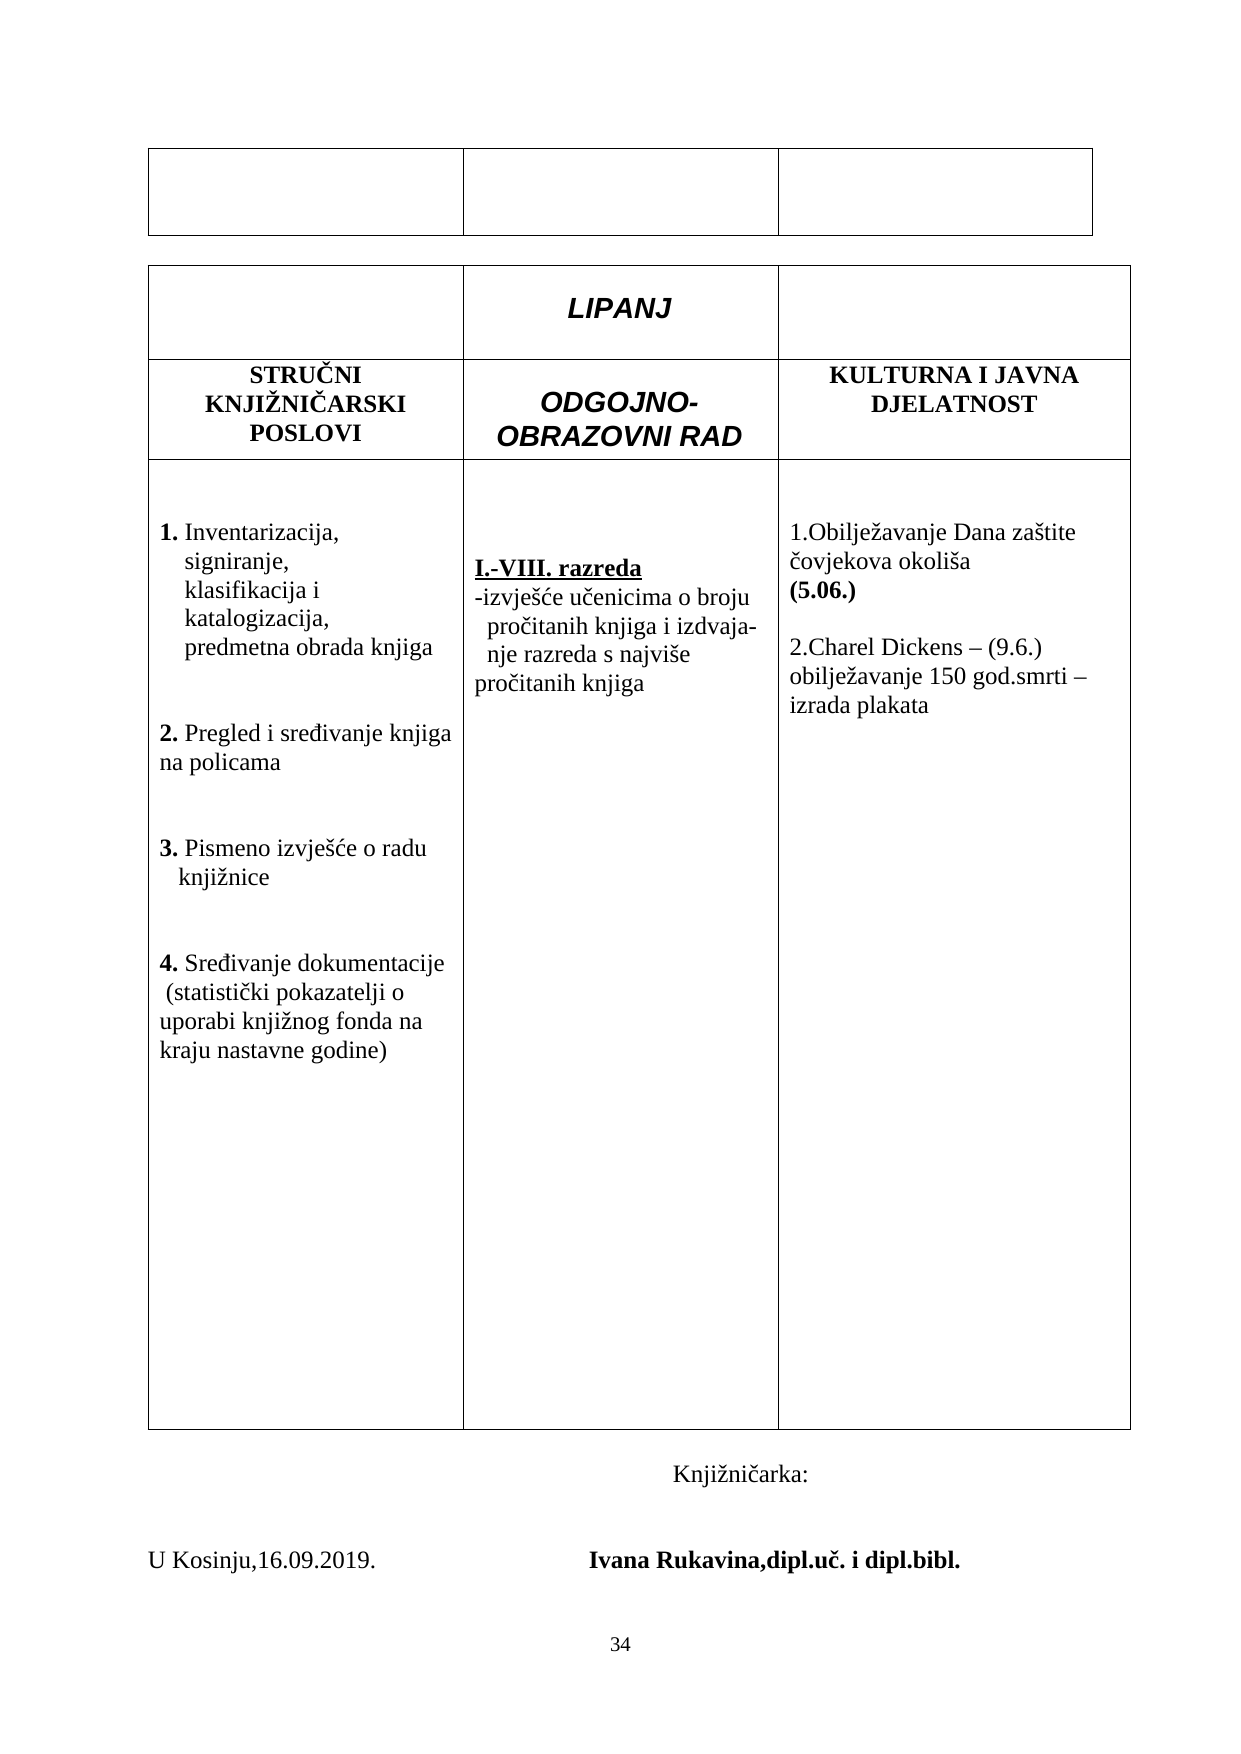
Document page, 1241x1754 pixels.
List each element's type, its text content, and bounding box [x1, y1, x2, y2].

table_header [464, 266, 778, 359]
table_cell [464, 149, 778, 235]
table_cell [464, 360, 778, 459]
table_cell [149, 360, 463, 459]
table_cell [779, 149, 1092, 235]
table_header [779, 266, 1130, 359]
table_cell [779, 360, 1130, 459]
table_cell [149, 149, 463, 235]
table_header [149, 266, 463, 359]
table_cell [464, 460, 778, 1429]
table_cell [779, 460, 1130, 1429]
text Knjižničarka: [148, 1459, 1093, 1488]
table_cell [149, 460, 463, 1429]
text U Kosinju,16.09.2019. Ivana Rukavina,dipl.uč. i dipl.bibl. [148, 1545, 1093, 1574]
